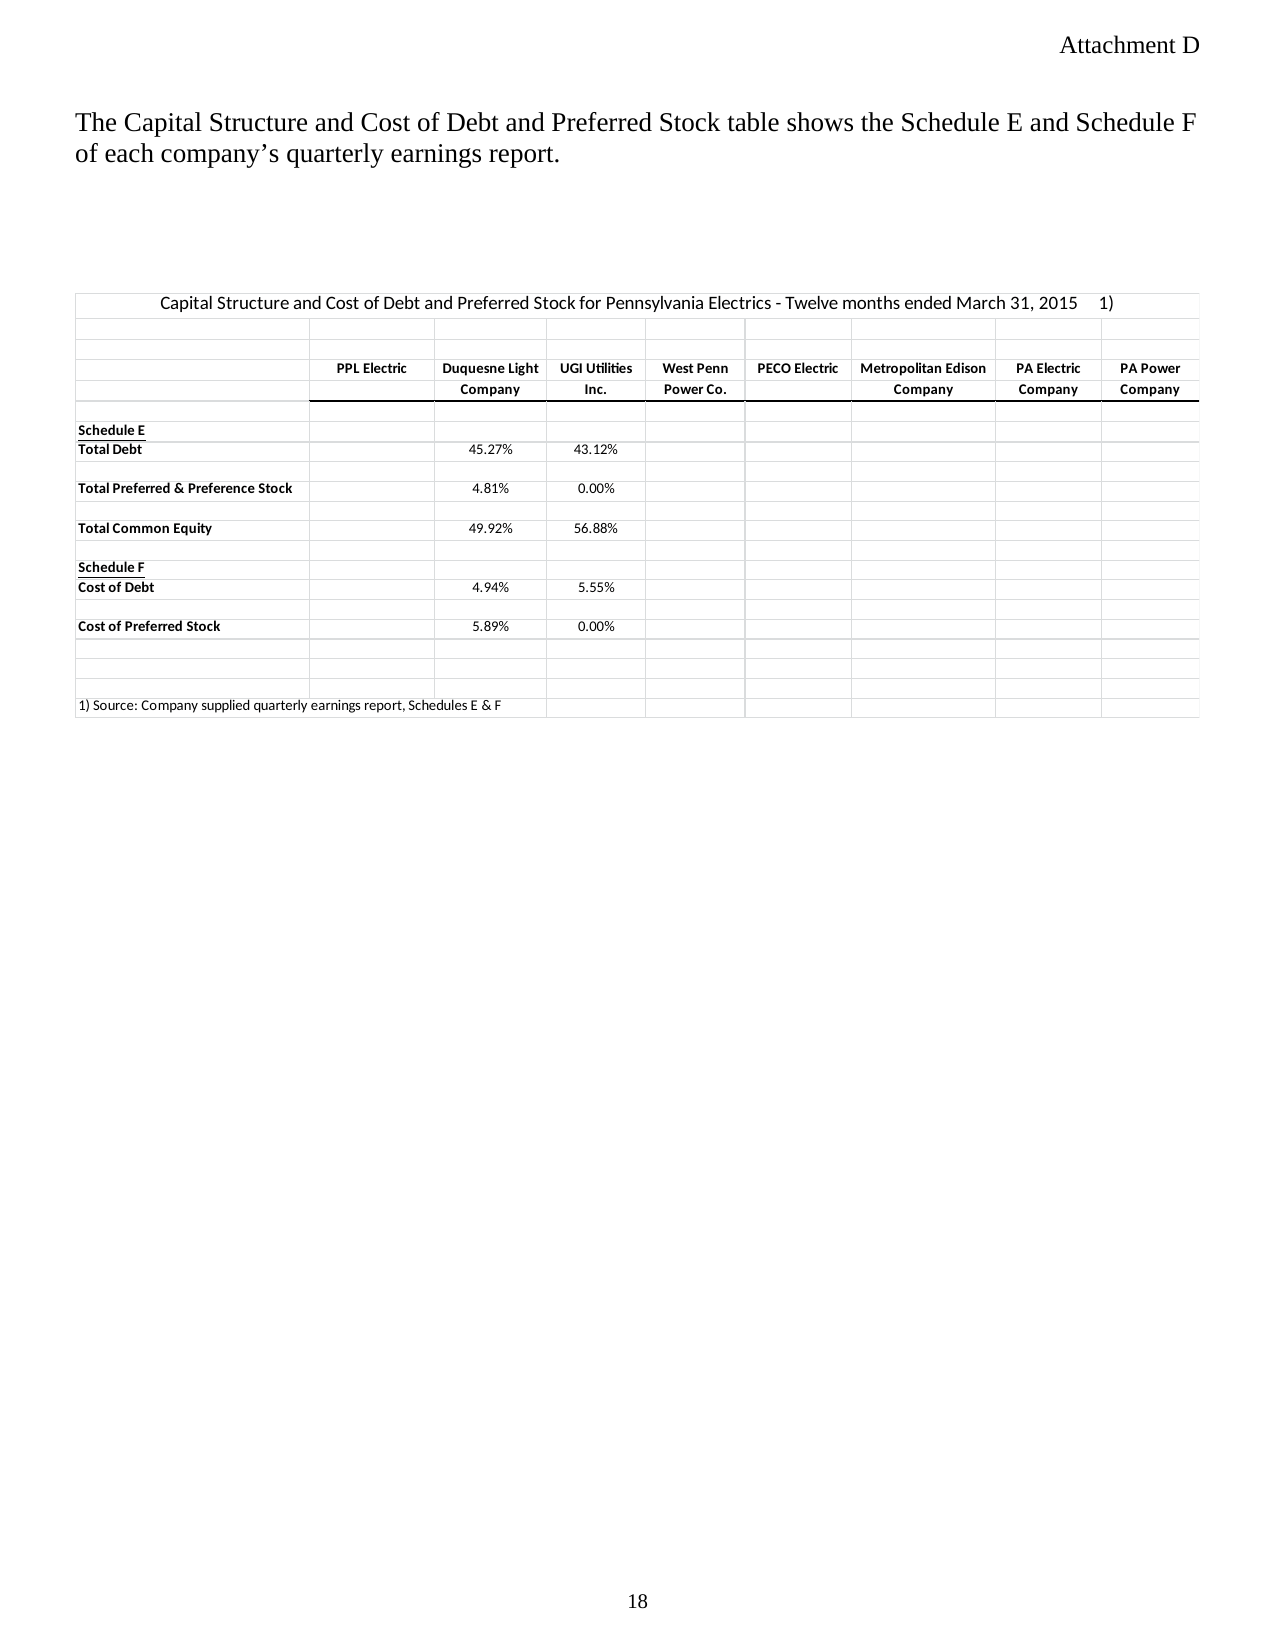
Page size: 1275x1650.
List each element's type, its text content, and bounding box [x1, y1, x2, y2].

text The Capital Structure and Cost of Debt and Preferred Stock table shows the Schedule E and Schedule F of each company’s quarterly earnings report. [75, 106, 1200, 168]
